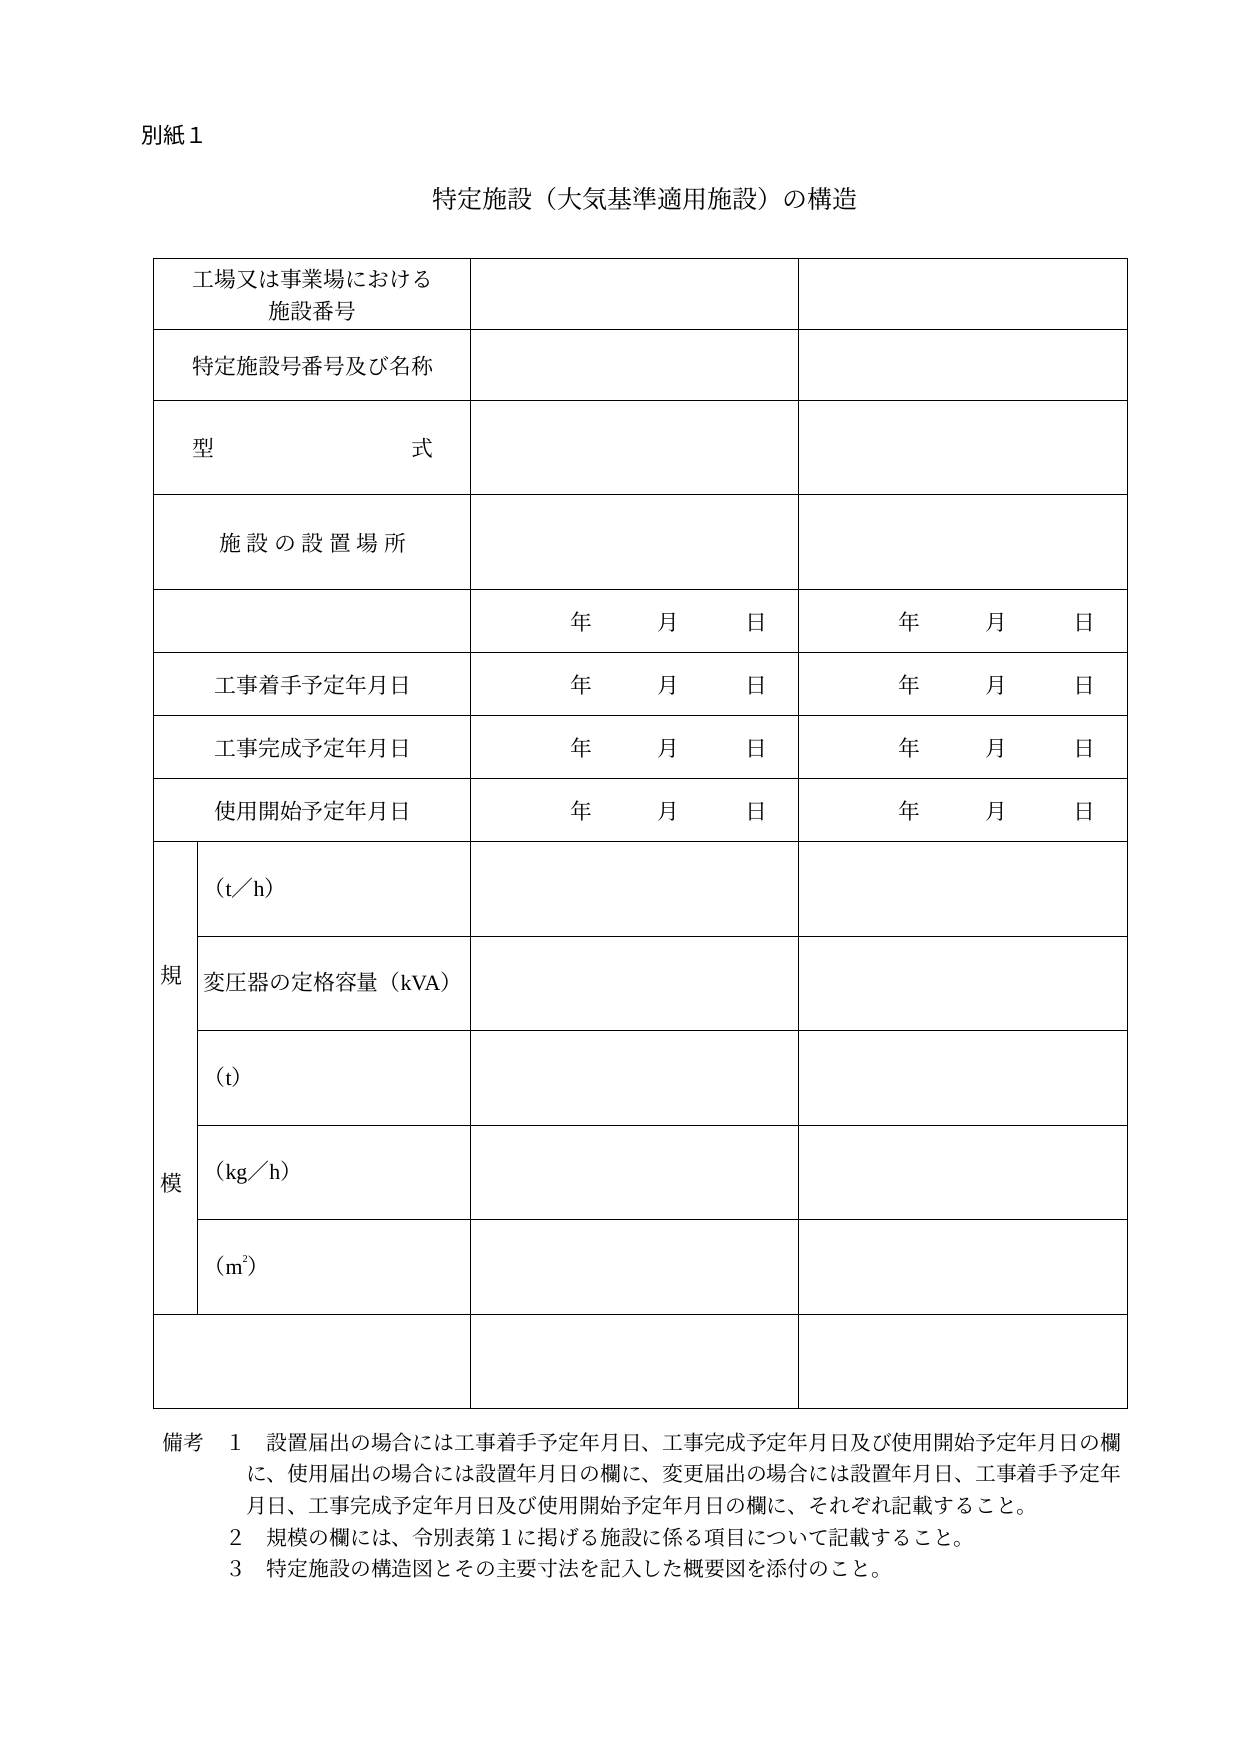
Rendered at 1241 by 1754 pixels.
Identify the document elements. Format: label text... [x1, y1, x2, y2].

table_cell [799, 495, 1127, 588]
table_cell [471, 495, 798, 588]
table_cell 工事着手予定年月日 [154, 653, 470, 715]
table_cell [799, 1031, 1127, 1124]
table_cell [799, 1126, 1127, 1219]
table_cell 年 月 日 [471, 590, 798, 652]
table_cell [154, 590, 470, 652]
table_cell [471, 330, 798, 399]
table_cell [799, 937, 1127, 1030]
table_cell 工事完成予定年月日 [154, 716, 470, 778]
table_cell [471, 1031, 798, 1124]
text 特定施設（大気基準適用施設）の構造 [142, 181, 1148, 216]
table_cell 特定施設号番号及び名称 [154, 330, 470, 399]
table_cell 年 月 日 [799, 779, 1127, 841]
table_cell （kg／h） [198, 1126, 470, 1219]
table_header [799, 259, 1127, 329]
table_cell [799, 842, 1127, 936]
table_cell [471, 1126, 798, 1219]
table_cell 変圧器の定格容量（kVA） [198, 937, 470, 1030]
table_cell 年 月 日 [471, 716, 798, 778]
text ３ 特定施設の構造図とその主要寸法を記入した概要図を添付のこと。 [142, 1551, 1148, 1583]
table_cell （m2） [198, 1220, 470, 1313]
table_cell [471, 1315, 798, 1408]
text に、使用届出の場合には設置年月日の欄に、変更届出の場合には設置年月日、工事着手予定年 [142, 1457, 1148, 1488]
table_cell 年 月 日 [799, 653, 1127, 715]
table_cell [799, 1220, 1127, 1313]
table_cell [471, 842, 798, 936]
text 月日、工事完成予定年月日及び使用開始予定年月日の欄に、それぞれ記載すること。 [142, 1488, 1148, 1520]
table_cell 年 月 日 [799, 590, 1127, 652]
text 別紙１ [142, 118, 1148, 149]
table_cell （t） [198, 1031, 470, 1124]
table_cell 施 設 の 設 置 場 所 [154, 495, 470, 588]
table_cell [154, 1315, 470, 1408]
table_cell [799, 401, 1127, 494]
table_cell 使用開始予定年月日 [154, 779, 470, 841]
table_cell [471, 937, 798, 1030]
table_cell 年 月 日 [471, 779, 798, 841]
table_cell [799, 330, 1127, 399]
table_cell （t／h） [198, 842, 470, 936]
table_cell [471, 1220, 798, 1313]
table_cell 型 式 [154, 401, 470, 494]
table_cell [471, 401, 798, 494]
table_cell 規 模 [154, 842, 197, 1313]
table_cell [799, 1315, 1127, 1408]
table_header [471, 259, 798, 329]
text 備考 １ 設置届出の場合には工事着手予定年月日、工事完成予定年月日及び使用開始予定年月日の欄 [142, 1425, 1148, 1457]
table_cell 年 月 日 [799, 716, 1127, 778]
table_header 工場又は事業場における 施設番号 [154, 259, 470, 329]
text ２ 規模の欄には、令別表第１に掲げる施設に係る項目について記載すること。 [142, 1520, 1148, 1551]
table_cell 年 月 日 [471, 653, 798, 715]
